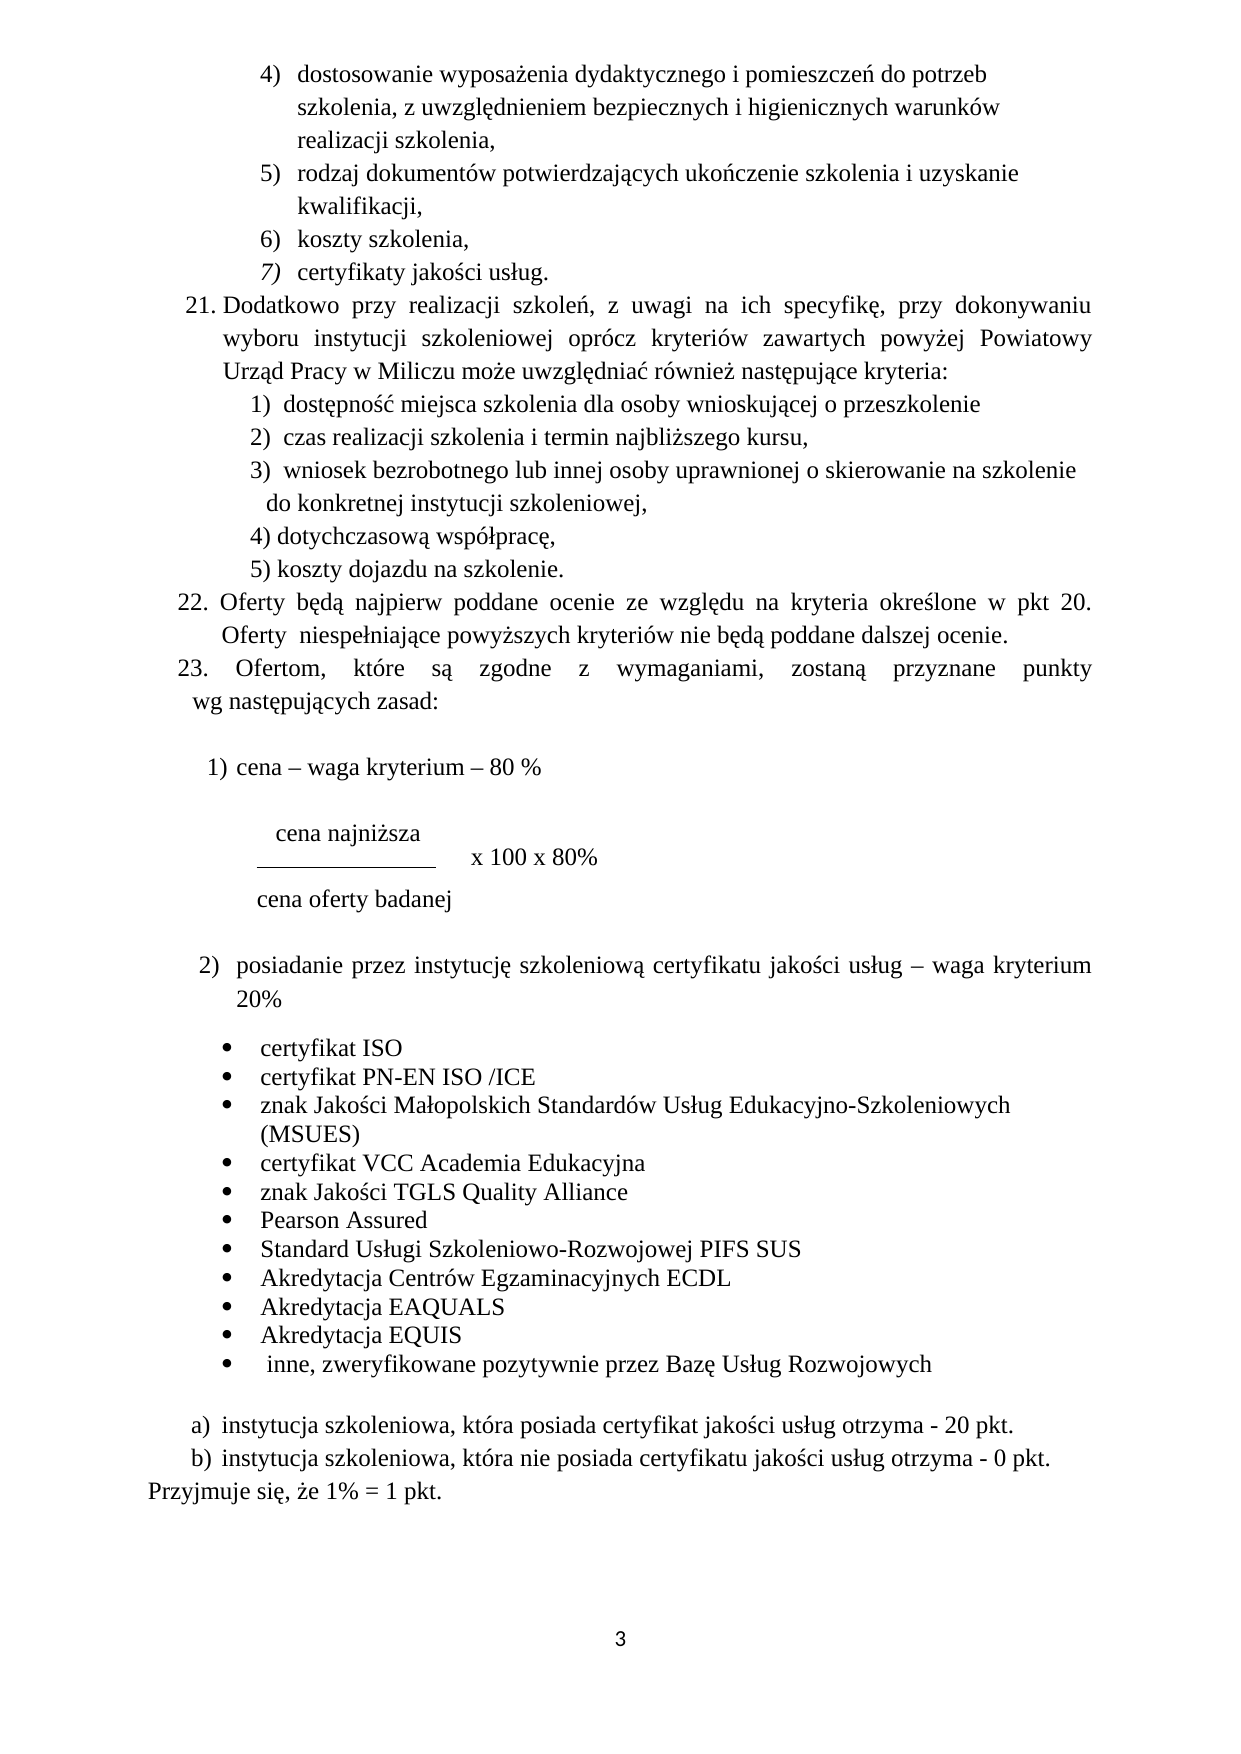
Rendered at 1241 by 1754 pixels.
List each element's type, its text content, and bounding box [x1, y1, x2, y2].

text 23. Ofertom, które są zgodne z wymaganiami, zostaną przyznane punkty wg następujących zasad: [177, 653, 1093, 715]
list znak Jakości Małopolskich Standardów Usług Edukacyjno-Szkoleniowych (MSUES) [223, 1091, 1093, 1148]
list Akredytacja EAQUALS [223, 1292, 1093, 1321]
list cena – waga kryterium – 80 % [207, 752, 1093, 781]
list Akredytacja EQUIS [223, 1321, 1093, 1349]
list dostosowanie wyposażenia dydaktycznego i pomieszczeń do potrzeb szkolenia, z uwzględnieniem bezpiecznych i higienicznych warunków realizacji szkolenia, [260, 59, 1093, 154]
list Pearson Assured [223, 1206, 1093, 1234]
text Przyjmuje się, że 1% = 1 pkt. [148, 1476, 1093, 1505]
list Standard Usługi Szkoleniowo-Rozwojowej PIFS SUS [223, 1234, 1093, 1263]
list znak Jakości TGLS Quality Alliance [223, 1177, 1093, 1206]
text 1) dostępność miejsca szkolenia dla osoby wnioskującej o przeszkolenie [176, 389, 1093, 418]
list certyfikat ISO [223, 1033, 1093, 1062]
list rodzaj dokumentów potwierdzających ukończenie szkolenia i uzyskanie kwalifikacji, [260, 158, 1093, 220]
list koszty szkolenia, [260, 224, 1093, 253]
list 2) czas realizacji szkolenia i termin najbliższego kursu, [250, 422, 1093, 451]
list Akredytacja Centrów Egzaminacyjnych ECDL [223, 1263, 1093, 1292]
text 5) koszty dojazdu na szkolenie. [176, 554, 1093, 583]
list Dodatkowo przy realizacji szkoleń, z uwagi na ich specyfikę, przy dokonywaniu wyboru instytucji szkoleniowej oprócz kryteriów zawartych powyżej Powiatowy Urząd Pracy w Miliczu może uwzględniać również następujące kryteria: [185, 290, 1093, 385]
list instytucja szkoleniowa, która nie posiada certyfikatu jakości usług otrzyma - 0 pkt. [191, 1443, 1093, 1472]
text 22. Oferty będą najpierw poddane ocenie ze względu na kryteria określone w pkt 20. Oferty niespełniające powyższych kryteriów nie będą poddane dalszej ocenie. [177, 587, 1093, 649]
list instytucja szkoleniowa, która posiada certyfikat jakości usług otrzyma - 20 pkt. [191, 1410, 1093, 1439]
list certyfikat PN-EN ISO /ICE [223, 1062, 1093, 1091]
list 3) wniosek bezrobotnego lub innej osoby uprawnionej o skierowanie na szkolenie do konkretnej instytucji szkoleniowej, [250, 455, 1093, 517]
text 4) dotychczasową współpracę, [176, 521, 1093, 550]
text cena najniższa [207, 818, 1093, 847]
list certyfikat VCC Academia Edukacyjna [223, 1148, 1093, 1177]
list posiadanie przez instytucję szkoleniową certyfikatu jakości usług – waga kryterium 20% [199, 951, 1093, 1012]
list inne, zweryfikowane pozytywnie przez Bazę Usług Rozwojowych [223, 1349, 1093, 1378]
list certyfikaty jakości usług. [260, 257, 1093, 286]
text cena oferty badanej [207, 884, 1093, 913]
